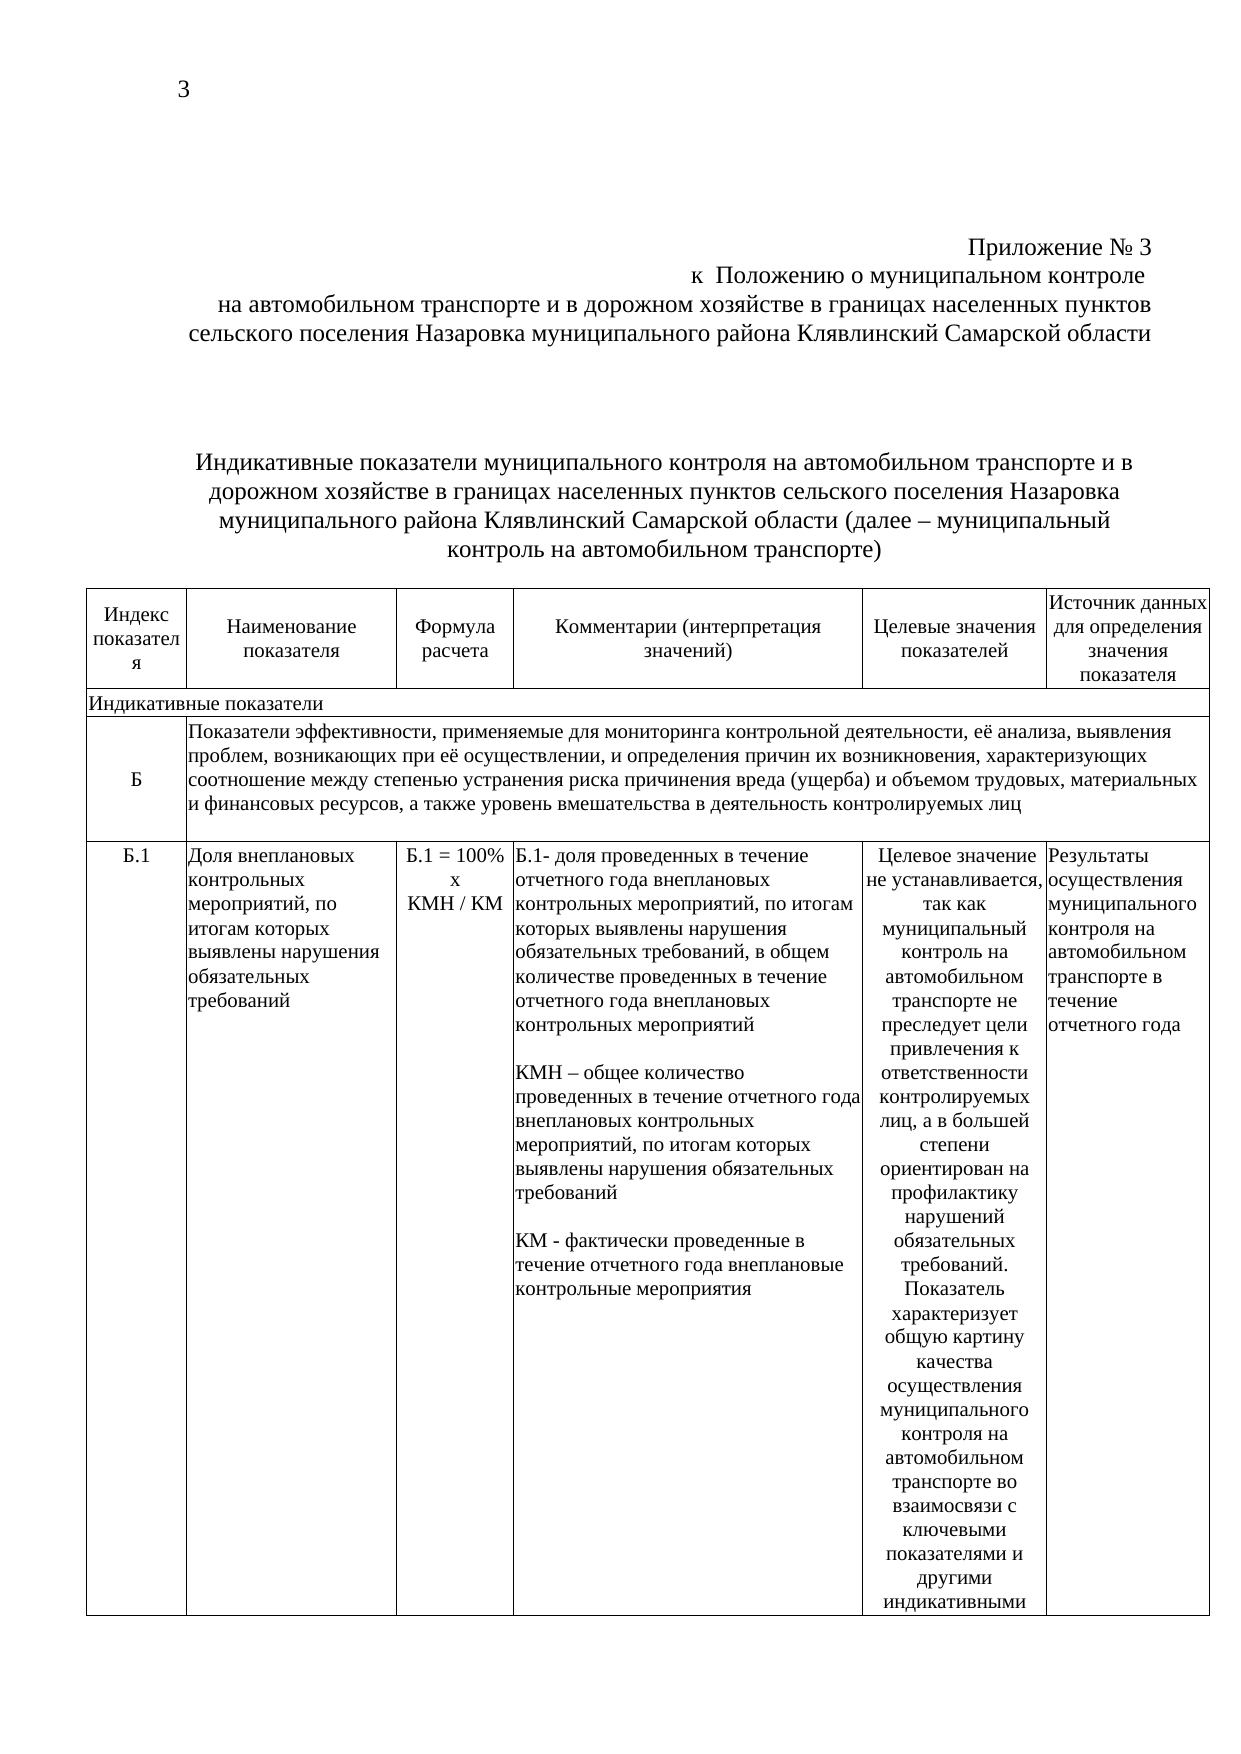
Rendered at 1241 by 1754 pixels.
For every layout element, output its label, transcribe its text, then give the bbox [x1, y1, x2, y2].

table_header Формула расчета [397, 589, 513, 688]
table_cell Индикативные показатели [87, 689, 1209, 716]
table_cell Показатели эффективности, применяемые для мониторинга контрольной деятельности, её анализа, выявления проблем, возникающих при её осуществлении, и определения причин их возникновения, характеризующих соотношение между степенью устранения риска причинения вреда (ущерба) и объемом трудовых, материальных и финансовых ресурсов, а также уровень вмешательства в деятельность контролируемых лиц [187, 717, 1209, 841]
table_header Индекс показателя [87, 589, 186, 688]
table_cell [1047, 842, 1209, 1615]
table_header Целевые значения показателей [863, 589, 1046, 688]
table_header Комментарии (интерпретация значений) [514, 589, 862, 688]
text Приложение № 3 [177, 232, 1152, 261]
text к Положению о муниципальном контроле на автомобильном транспорте и в дорожном хозяйстве в границах населенных пунктов сельского поселения Назаровка муниципального района Клявлинский Самарской области [177, 261, 1152, 347]
table_cell Б.1 [87, 842, 186, 1615]
table_header Источник данных для определения значения показателя [1047, 589, 1209, 688]
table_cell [397, 842, 513, 1615]
table_header Наименование показателя [187, 589, 396, 688]
table_cell Б [87, 717, 186, 841]
text Индикативные показатели муниципального контроля на автомобильном транспорте и в дорожном хозяйстве в границах населенных пунктов сельского поселения Назаровка муниципального района Клявлинский Самарской области (далее – муниципальный контроль на автомобильном транспорте) [177, 447, 1152, 562]
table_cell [187, 842, 396, 1615]
